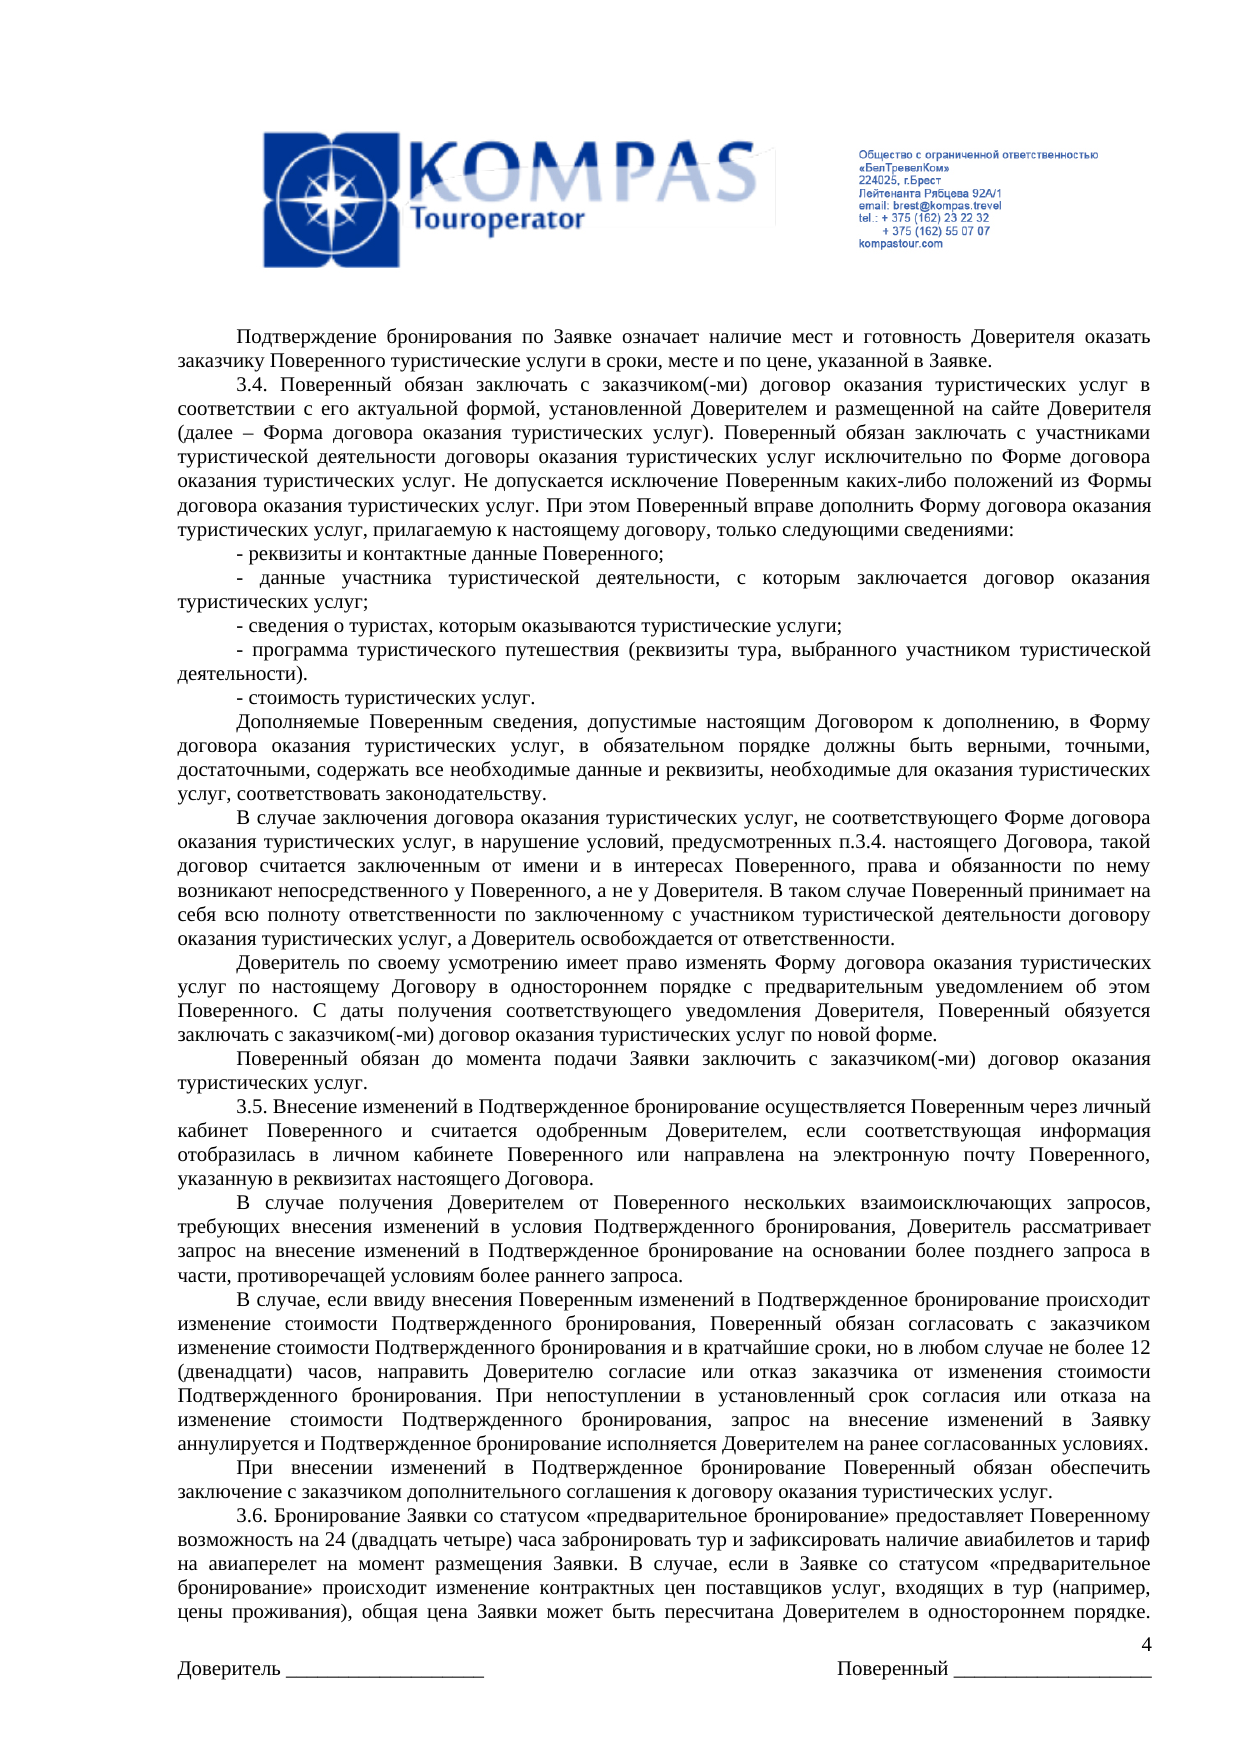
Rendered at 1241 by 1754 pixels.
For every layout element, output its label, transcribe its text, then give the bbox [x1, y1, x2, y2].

text Поверенный обязан до момента подачи Заявки заключить с заказчиком(-ми) договор оказания туристических услуг. [177, 1046, 1152, 1094]
text - сведения о туристах, которым оказываются туристические услуги; [177, 613, 1152, 637]
text - данные участника туристической деятельности, с которым заключается договор оказания туристических услуг; [177, 565, 1152, 613]
text - программа туристического путешествия (реквизиты тура, выбранного участником туристической деятельности). [177, 637, 1152, 685]
list Подтверждение бронирования по Заявке означает наличие мест и готовность Доверителя оказать заказчику Поверенного туристические услуги в сроки, месте и по цене, указанной в Заявке. [177, 324, 1152, 372]
list 3.5. Внесение изменений в Подтвержденное бронирование осуществляется Поверенным через личный кабинет Поверенного и считается одобренным Доверителем, если соответствующая информация отобразилась в личном кабинете Поверенного или направлена на электронную почту Поверенного, указанную в реквизитах настоящего Договора. [177, 1094, 1152, 1190]
picture [177, 102, 1182, 295]
list В случае получения Доверителем от Поверенного нескольких взаимоисключающих запросов, требующих внесения изменений в условия Подтвержденного бронирования, Доверитель рассматривает запрос на внесение изменений в Подтвержденное бронирование на основании более позднего запроса в части, противоречащей условиям более раннего запроса. [177, 1190, 1152, 1287]
text - стоимость туристических услуг. [177, 685, 1152, 709]
text - реквизиты и контактные данные Поверенного; [177, 541, 1152, 565]
text В случае заключения договора оказания туристических услуг, не соответствующего Форме договора оказания туристических услуг, в нарушение условий, предусмотренных п.3.4. настоящего Договора, такой договор считается заключенным от имени и в интересах Поверенного, права и обязанности по нему возникают непосредственного у Поверенного, а не у Доверителя. В таком случае Поверенный принимает на себя всю полноту ответственности по заключенному с участником туристической деятельности договору оказания туристических услуг, а Доверитель освобождается от ответственности. [177, 805, 1152, 950]
text Доверитель по своему усмотрению имеет право изменять Форму договора оказания туристических услуг по настоящему Договору в одностороннем порядке с предварительным уведомлением об этом Поверенного. С даты получения соответствующего уведомления Доверителя, Поверенный обязуется заключать с заказчиком(-ми) договор оказания туристических услуг по новой форме. [177, 950, 1152, 1046]
list В случае, если ввиду внесения Поверенным изменений в Подтвержденное бронирование происходит изменение стоимости Подтвержденного бронирования, Поверенный обязан согласовать с заказчиком изменение стоимости Подтвержденного бронирования и в кратчайшие сроки, но в любом случае не более 12 (двенадцати) часов, направить Доверителю согласие или отказ заказчика от изменения стоимости Подтвержденного бронирования. При непоступлении в установленный срок согласия или отказа на изменение стоимости Подтвержденного бронирования, запрос на внесение изменений в Заявку аннулируется и Подтвержденное бронирование исполняется Доверителем на ранее согласованных условиях. [177, 1287, 1152, 1455]
list При внесении изменений в Подтвержденное бронирование Поверенный обязан обеспечить заключение с заказчиком дополнительного соглашения к договору оказания туристических услуг. [177, 1455, 1152, 1503]
text 3.4. Поверенный обязан заключать с заказчиком(-ми) договор оказания туристических услуг в соответствии с его актуальной формой, установленной Доверителем и размещенной на сайте Доверителя (далее – Форма договора оказания туристических услуг). Поверенный обязан заключать с участниками туристической деятельности договоры оказания туристических услуг исключительно по Форме договора оказания туристических услуг. Не допускается исключение Поверенным каких-либо положений из Формы договора оказания туристических услуг. При этом Поверенный вправе дополнить Форму договора оказания туристических услуг, прилагаемую к настоящему договору, только следующими сведениями: [177, 372, 1152, 541]
text Дополняемые Поверенным сведения, допустимые настоящим Договором к дополнению, в Форму договора оказания туристических услуг, в обязательном порядке должны быть верными, точными, достаточными, содержать все необходимые данные и реквизиты, необходимые для оказания туристических услуг, соответствовать законодательству. [177, 709, 1152, 805]
